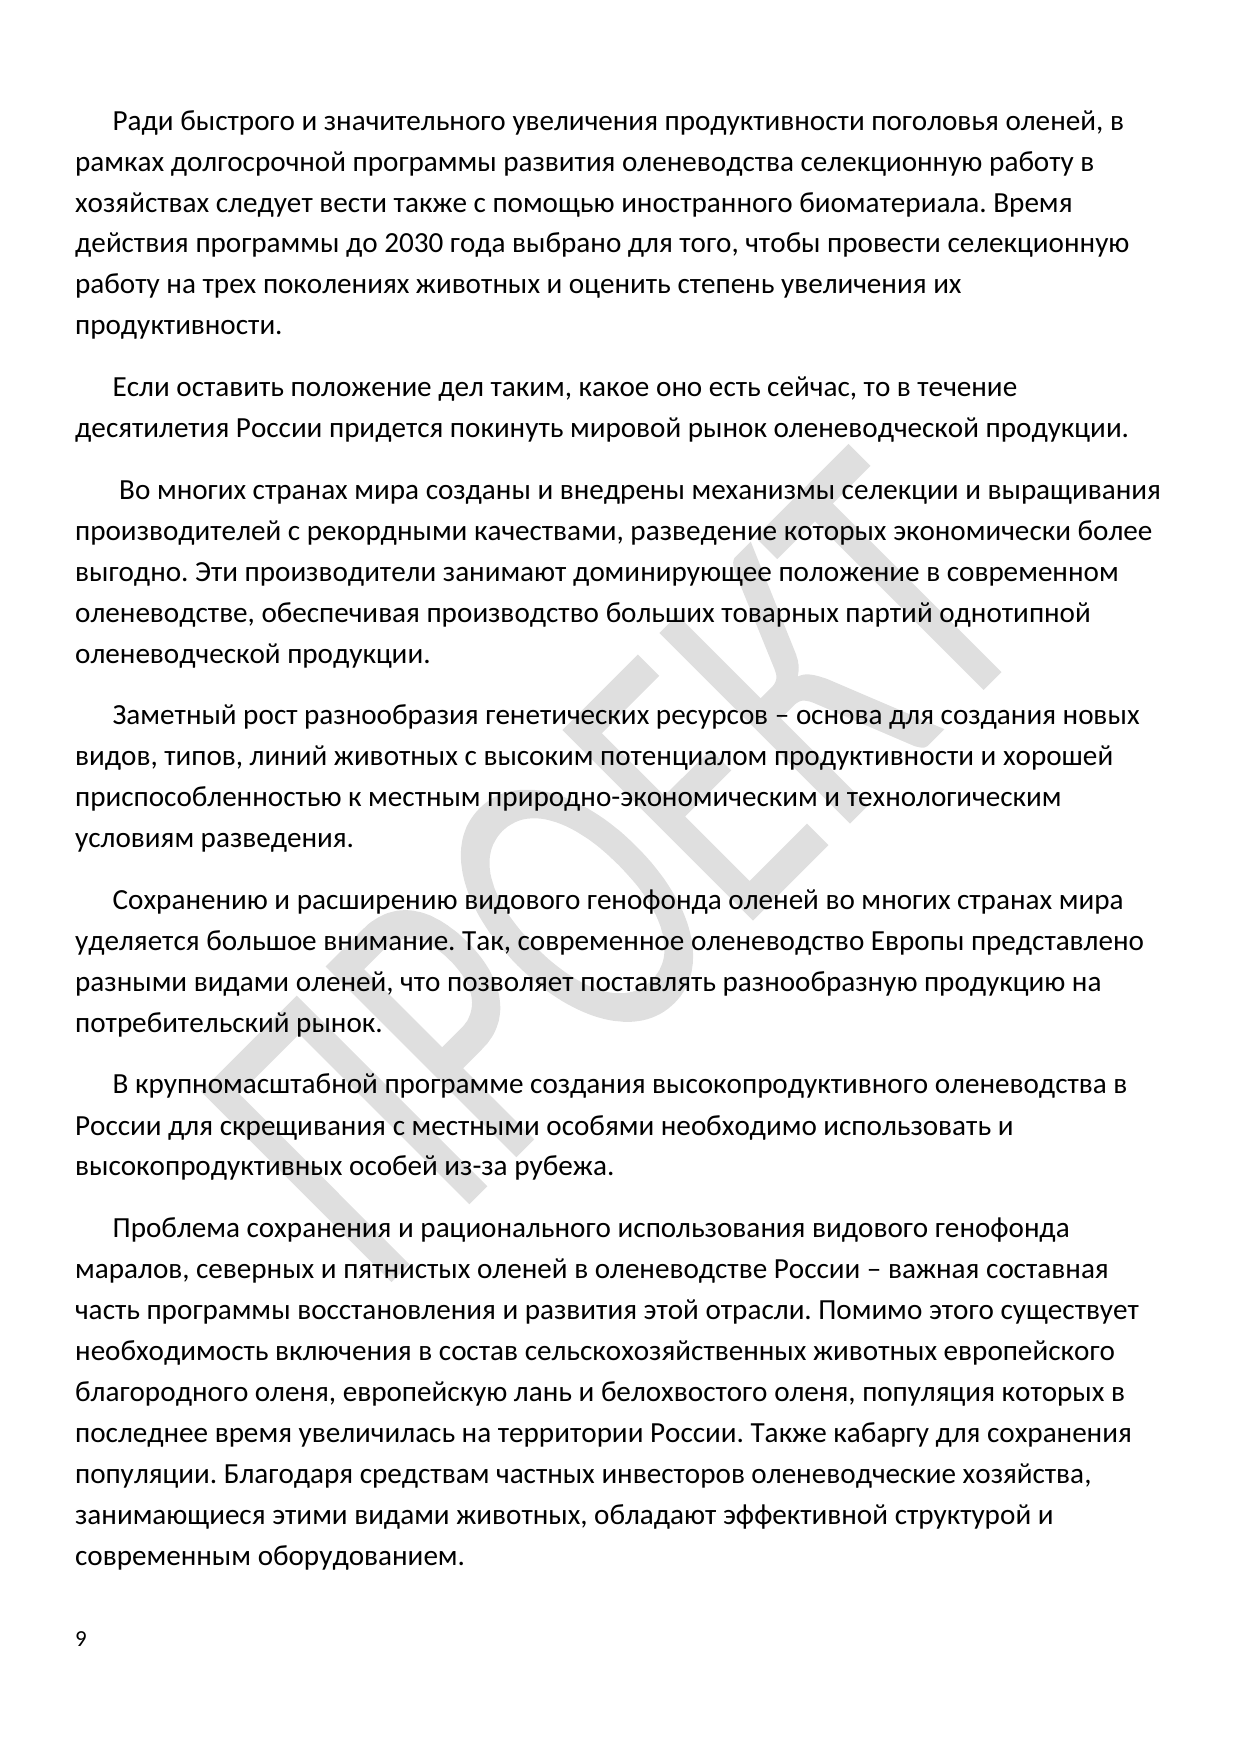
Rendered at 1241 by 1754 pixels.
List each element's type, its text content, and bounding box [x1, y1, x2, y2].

text Проблема сохранения и рационального использования видового генофонда маралов, северных и пятнистых оленей в оленеводстве России – важная составная часть программы восстановления и развития этой отрасли. Помимо этого существует необходимость включения в состав сельскохозяйственных животных европейского благородного оленя, европейскую лань и белохвостого оленя, популяция которых в последнее время увеличилась на территории России. Также кабаргу для сохранения популяции. Благодаря средствам частных инвесторов оленеводческие хозяйства, занимающиеся этими видами животных, обладают эффективной структурой и современным оборудованием. [75, 1209, 1165, 1572]
text Сохранению и расширению видового генофонда оленей во многих странах мира уделяется большое внимание. Так, современное оленеводство Европы представлено разными видами оленей, что позволяет поставлять разнообразную продукцию на потребительский рынок. [75, 881, 1165, 1039]
text Если оставить положение дел таким, какое оно есть сейчас, то в течение десятилетия России придется покинуть мировой рынок оленеводческой продукции. [75, 368, 1165, 445]
text Заметный рост разнообразия генетических ресурсов – основа для создания новых видов, типов, линий животных с высоким потенциалом продуктивности и хорошей приспособленностью к местным природно-экономическим и технологическим условиям разведения. [75, 696, 1165, 855]
text В крупномасштабной программе создания высокопродуктивного оленеводства в России для скрещивания с местными особями необходимо использовать и высокопродуктивных особей из-за рубежа. [75, 1066, 1165, 1183]
text Ради быстрого и значительного увеличения продуктивности поголовья оленей, в рамках долгосрочной программы развития оленеводства селекционную работу в хозяйствах следует вести также с помощью иностранного биоматериала. Время действия программы до 2030 года выбрано для того, чтобы провести селекционную работу на трех поколениях животных и оценить степень увеличения их продуктивности. [75, 102, 1165, 342]
text Во многих странах мира созданы и внедрены механизмы селекции и выращивания производителей с рекордными качествами, разведение которых экономически более выгодно. Эти производители занимают доминирующее положение в современном оленеводстве, обеспечивая производство больших товарных партий однотипной оленеводческой продукции. [75, 471, 1165, 670]
